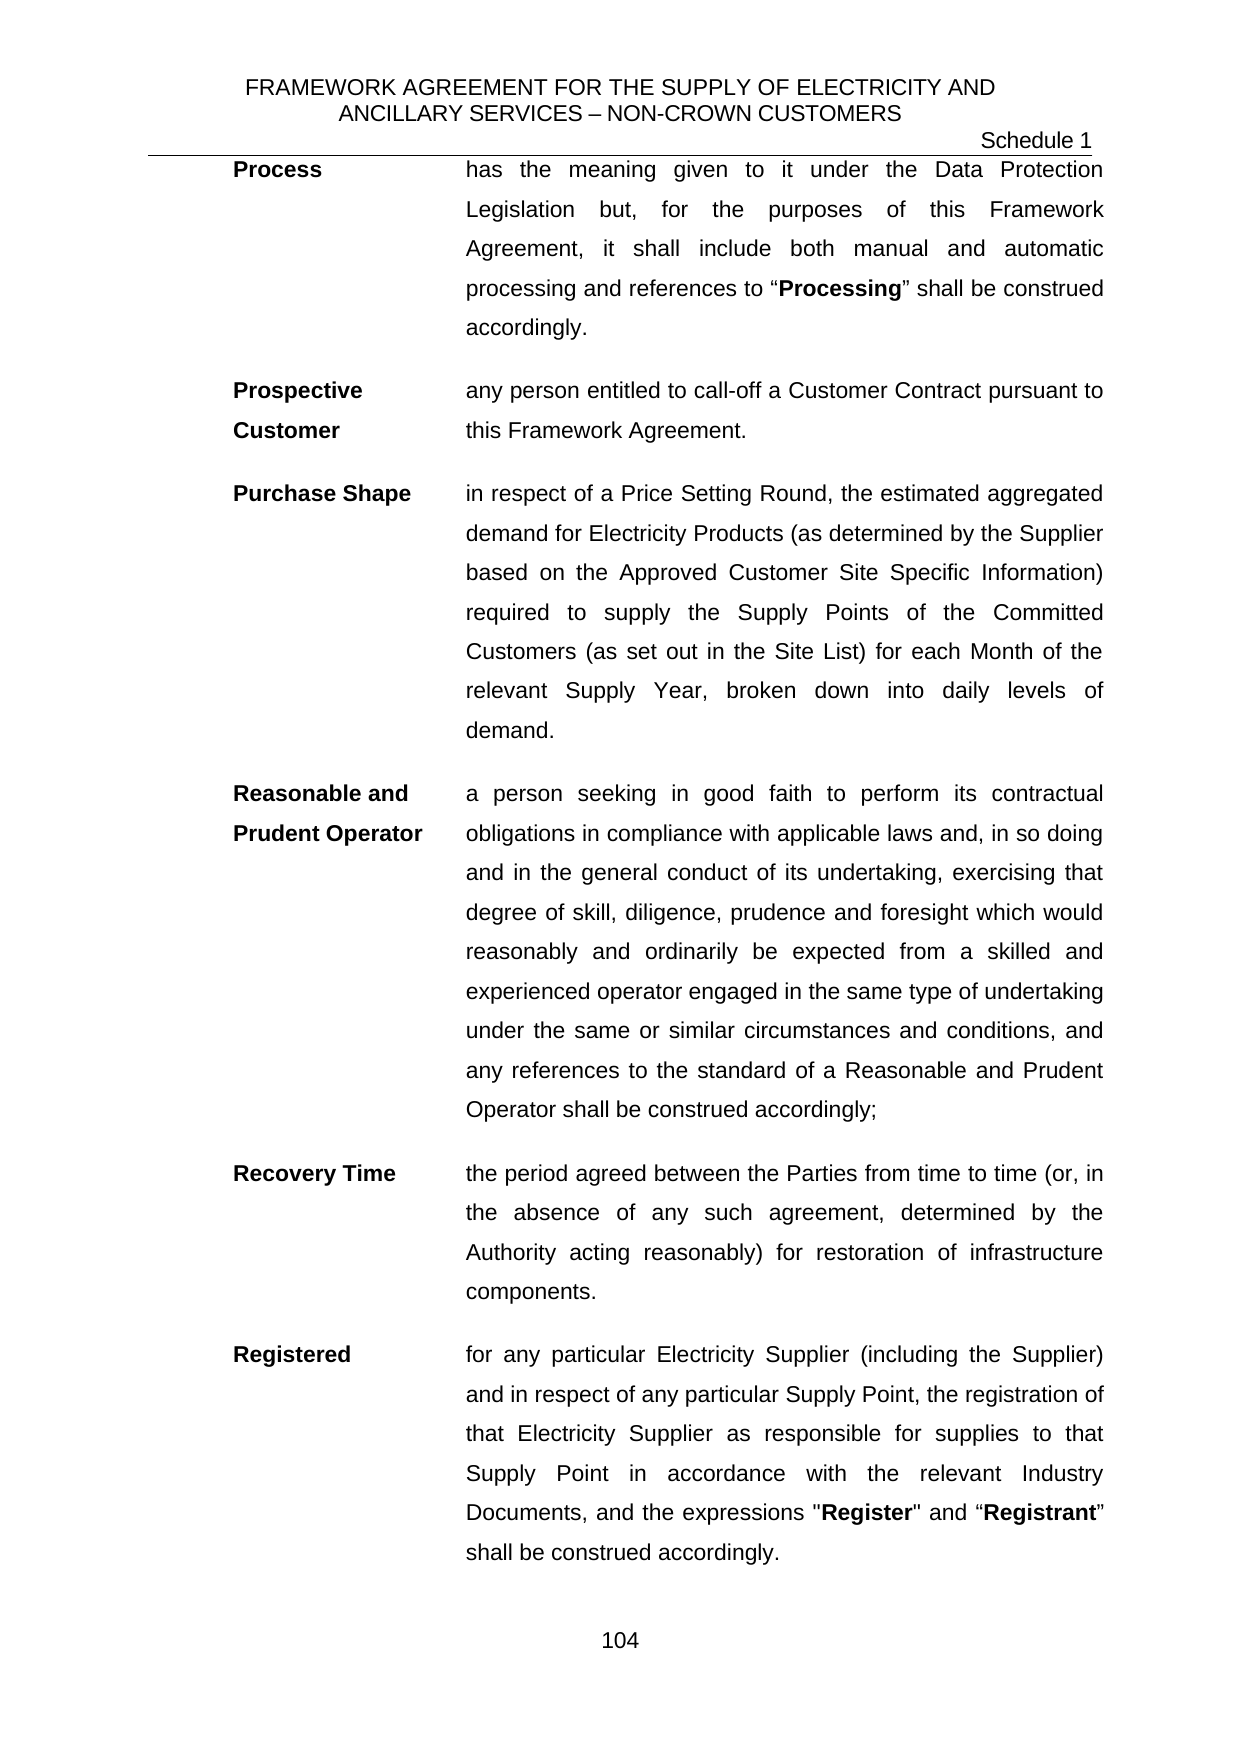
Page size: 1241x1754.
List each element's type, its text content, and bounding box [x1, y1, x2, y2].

table_cell Recovery Time [222, 1160, 454, 1341]
table_cell has the meaning given to it under the Data Protection Legislation but, for the purposes of this Framework Agreement, it shall include both manual and automatic processing and references to “Processing” shall be construed accordingly. [454, 156, 1115, 377]
table_cell Registered [222, 1341, 454, 1602]
table_cell in respect of a Price Setting Round, the estimated aggregated demand for Electricity Products (as determined by the Supplier based on the Approved Customer Site Specific Information) required to supply the Supply Points of the Committed Customers (as set out in the Site List) for each Month of the relevant Supply Year, broken down into daily levels of demand. [454, 480, 1115, 780]
table_cell for any particular Electricity Supplier (including the Supplier) and in respect of any particular Supply Point, the registration of that Electricity Supplier as responsible for supplies to that Supply Point in accordance with the relevant Industry Documents, and the expressions "Register" and “Registrant” shall be construed accordingly. [454, 1341, 1115, 1602]
table_cell any person entitled to call-off a Customer Contract pursuant to this Framework Agreement. [454, 377, 1115, 480]
table_cell Purchase Shape [222, 480, 454, 780]
table_cell Reasonable and Prudent Operator [222, 780, 454, 1159]
table_cell Prospective Customer [222, 377, 454, 480]
table_cell the period agreed between the Parties from time to time (or, in the absence of any such agreement, determined by the Authority acting reasonably) for restoration of infrastructure components. [454, 1160, 1115, 1341]
table_cell Process [222, 156, 454, 377]
table_cell a person seeking in good faith to perform its contractual obligations in compliance with applicable laws and, in so doing and in the general conduct of its undertaking, exercising that degree of skill, diligence, prudence and foresight which would reasonably and ordinarily be expected from a skilled and experienced operator engaged in the same type of undertaking under the same or similar circumstances and conditions, and any references to the standard of a Reasonable and Prudent Operator shall be construed accordingly; [454, 780, 1115, 1159]
